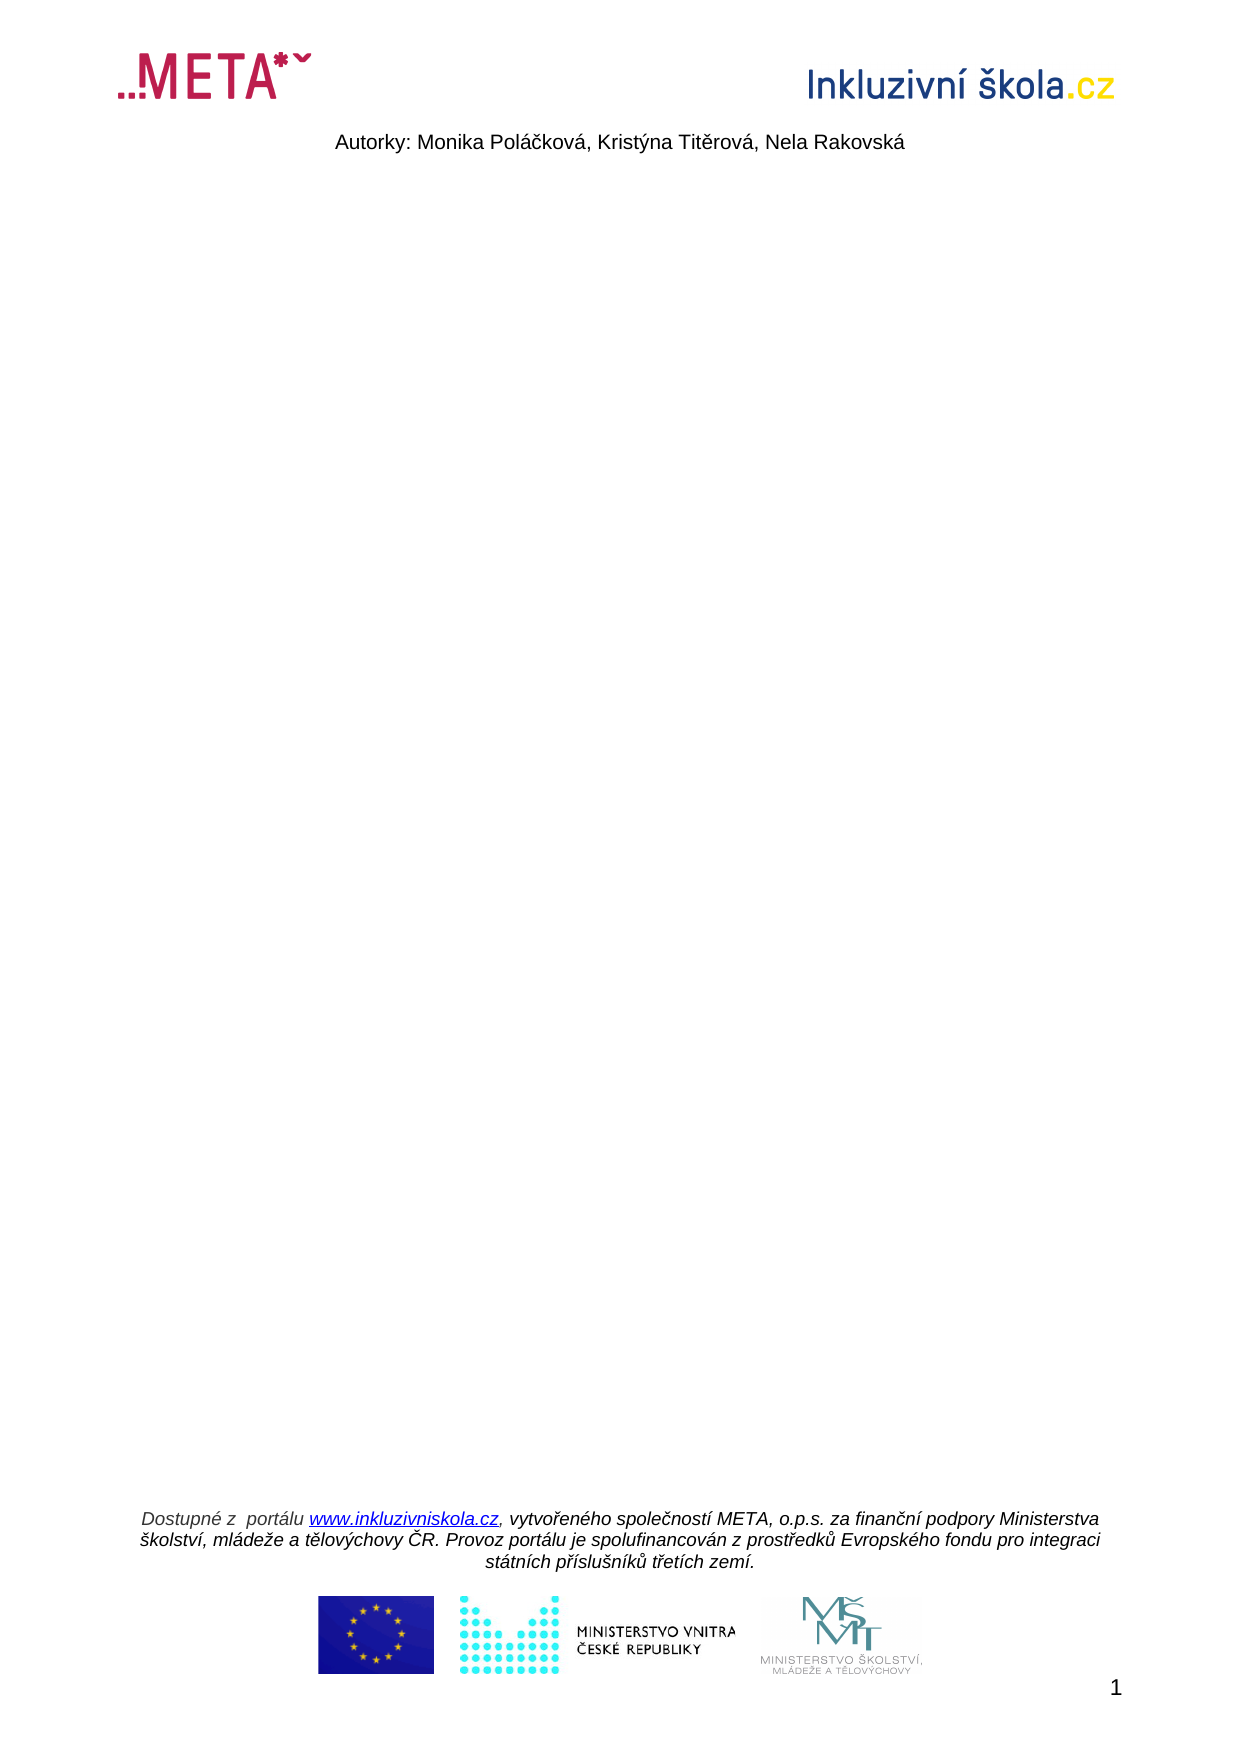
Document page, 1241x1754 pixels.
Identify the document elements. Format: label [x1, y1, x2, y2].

picture [118, 52, 312, 99]
picture [761, 1597, 922, 1674]
picture [318, 1596, 434, 1674]
picture [803, 62, 1121, 106]
picture [460, 1596, 736, 1674]
